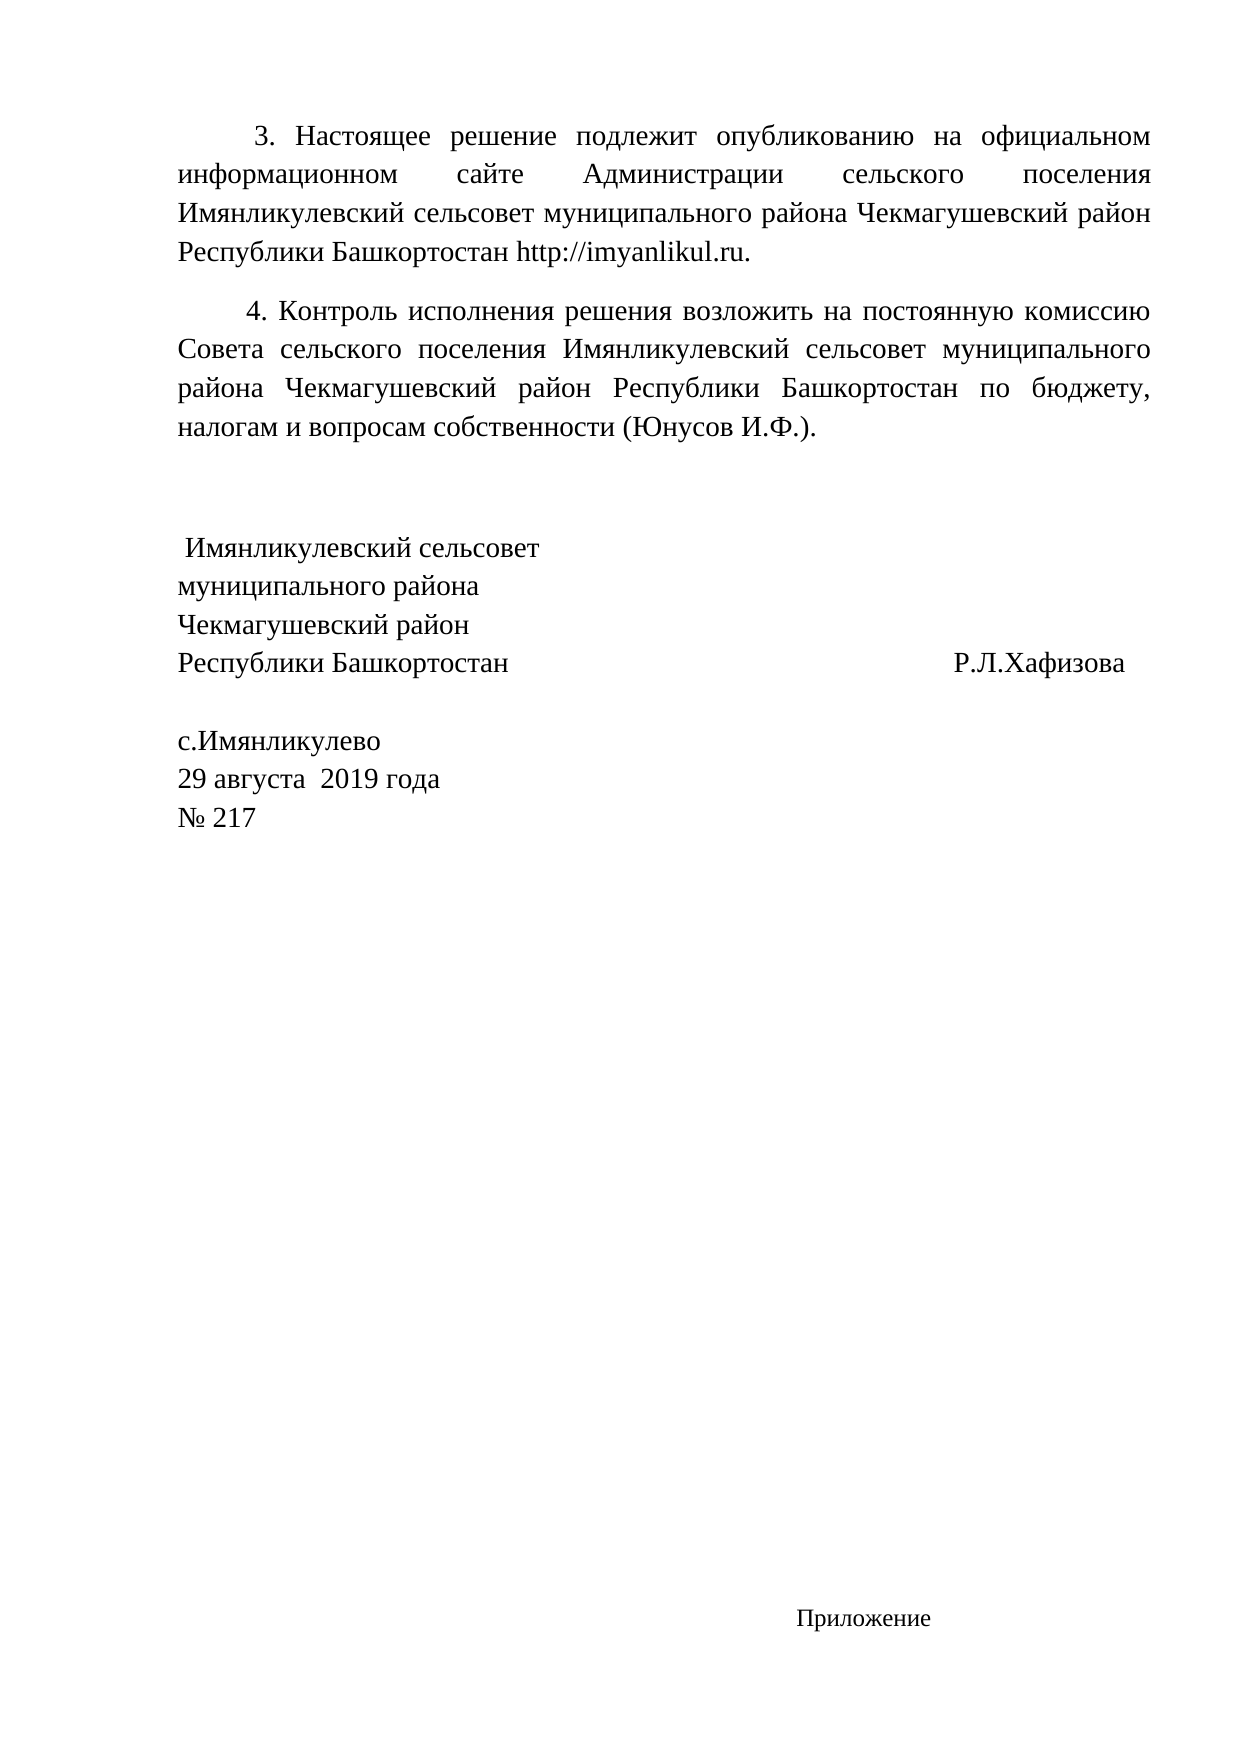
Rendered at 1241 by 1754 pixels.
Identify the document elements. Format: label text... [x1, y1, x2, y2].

text Имянликулевский сельсовет [177, 530, 1152, 563]
text 3. Настоящее решение подлежит опубликованию на официальном информационном сайте Администрации сельского поселения Имянликулевский сельсовет муниципального района Чекмагушевский район Республики Башкортостан http://imyanlikul.ru. [177, 118, 1152, 267]
text Чекмагушевский район [177, 607, 1152, 641]
text муниципального района [177, 568, 1152, 602]
text Приложение [177, 1603, 1152, 1632]
text Республики Башкортостан Р.Л.Хафизова [177, 646, 1152, 679]
text с.Имянликулево [177, 723, 1152, 756]
text № 217 [177, 800, 1152, 833]
text 4. Контроль исполнения решения возложить на постоянную комиссию Совета сельского поселения Имянликулевский сельсовет муниципального района Чекмагушевский район Республики Башкортостан по бюджету, налогам и вопросам собственности (Юнусов И.Ф.). [177, 293, 1152, 442]
text 29 августа 2019 года [177, 761, 1152, 795]
